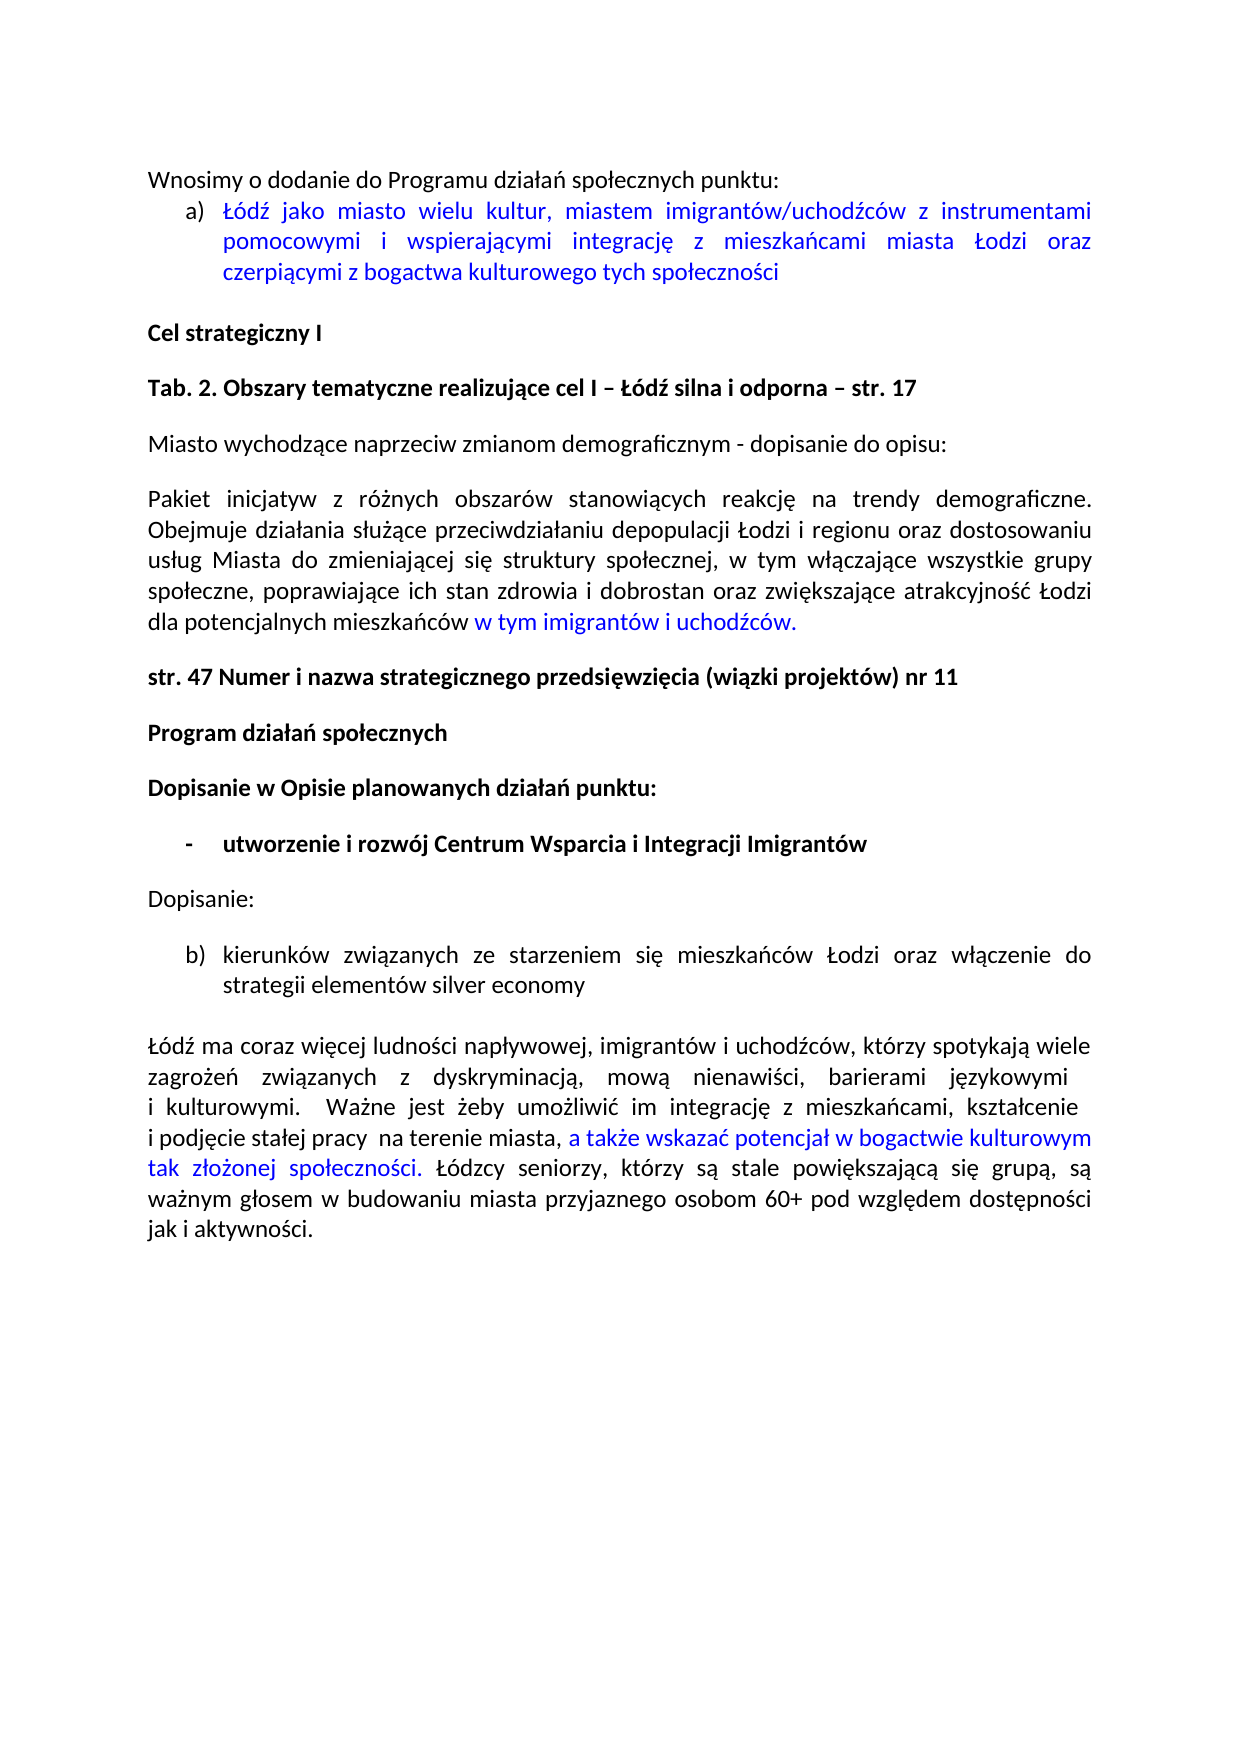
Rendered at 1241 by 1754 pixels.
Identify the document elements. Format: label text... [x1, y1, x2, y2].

text Miasto wychodzące naprzeciw zmianom demograficznym - dopisanie do opisu: [148, 428, 1093, 458]
text Tab. 2. Obszary tematyczne realizujące cel I – Łódź silna i odporna – str. 17 [148, 372, 1093, 403]
text Dopisanie: [148, 883, 1093, 914]
text Pakiet inicjatyw z różnych obszarów stanowiących reakcję na trendy demograficzne. Obejmuje działania służące przeciwdziałaniu depopulacji Łodzi i regionu oraz dostosowaniu usług Miasta do zmieniającej się struktury społecznej, w tym włączające wszystkie grupy społeczne, poprawiające ich stan zdrowia i dobrostan oraz zwiększające atrakcyjność Łodzi dla potencjalnych mieszkańców w tym imigrantów i uchodźców. [148, 483, 1093, 636]
list Łódź jako miasto wielu kultur, miastem imigrantów/uchodźców z instrumentami pomocowymi i wspierającymi integrację z mieszkańcami miasta Łodzi oraz czerpiącymi z bogactwa kulturowego tych społeczności [185, 195, 1093, 286]
text str. 47 Numer i nazwa strategicznego przedsięwzięcia (wiązki projektów) nr 11 [148, 661, 1093, 692]
list utworzenie i rozwój Centrum Wsparcia i Integracji Imigrantów [185, 828, 1093, 858]
text Dopisanie w Opisie planowanych działań punktu: [148, 772, 1093, 803]
text Łódź ma coraz więcej ludności napływowej, imigrantów i uchodźców, którzy spotykają wiele zagrożeń związanych z dyskryminacją, mową nienawiści, barierami językowymi i kulturowymi. Ważne jest żeby umożliwić im integrację z mieszkańcami, kształcenie i podjęcie stałej pracy na terenie miasta, a także wskazać potencjał w bogactwie kulturowym tak złożonej społeczności. Łódzcy seniorzy, którzy są stale powiększającą się grupą, są ważnym głosem w budowaniu miasta przyjaznego osobom 60+ pod względem dostępności jak i aktywności. [148, 1030, 1093, 1244]
text Wnosimy o dodanie do Programu działań społecznych punktu: [148, 164, 1093, 195]
text Program działań społecznych [148, 717, 1093, 747]
text Cel strategiczny I [148, 317, 1093, 347]
list kierunków związanych ze starzeniem się mieszkańców Łodzi oraz włączenie do strategii elementów silver economy [185, 939, 1093, 1000]
